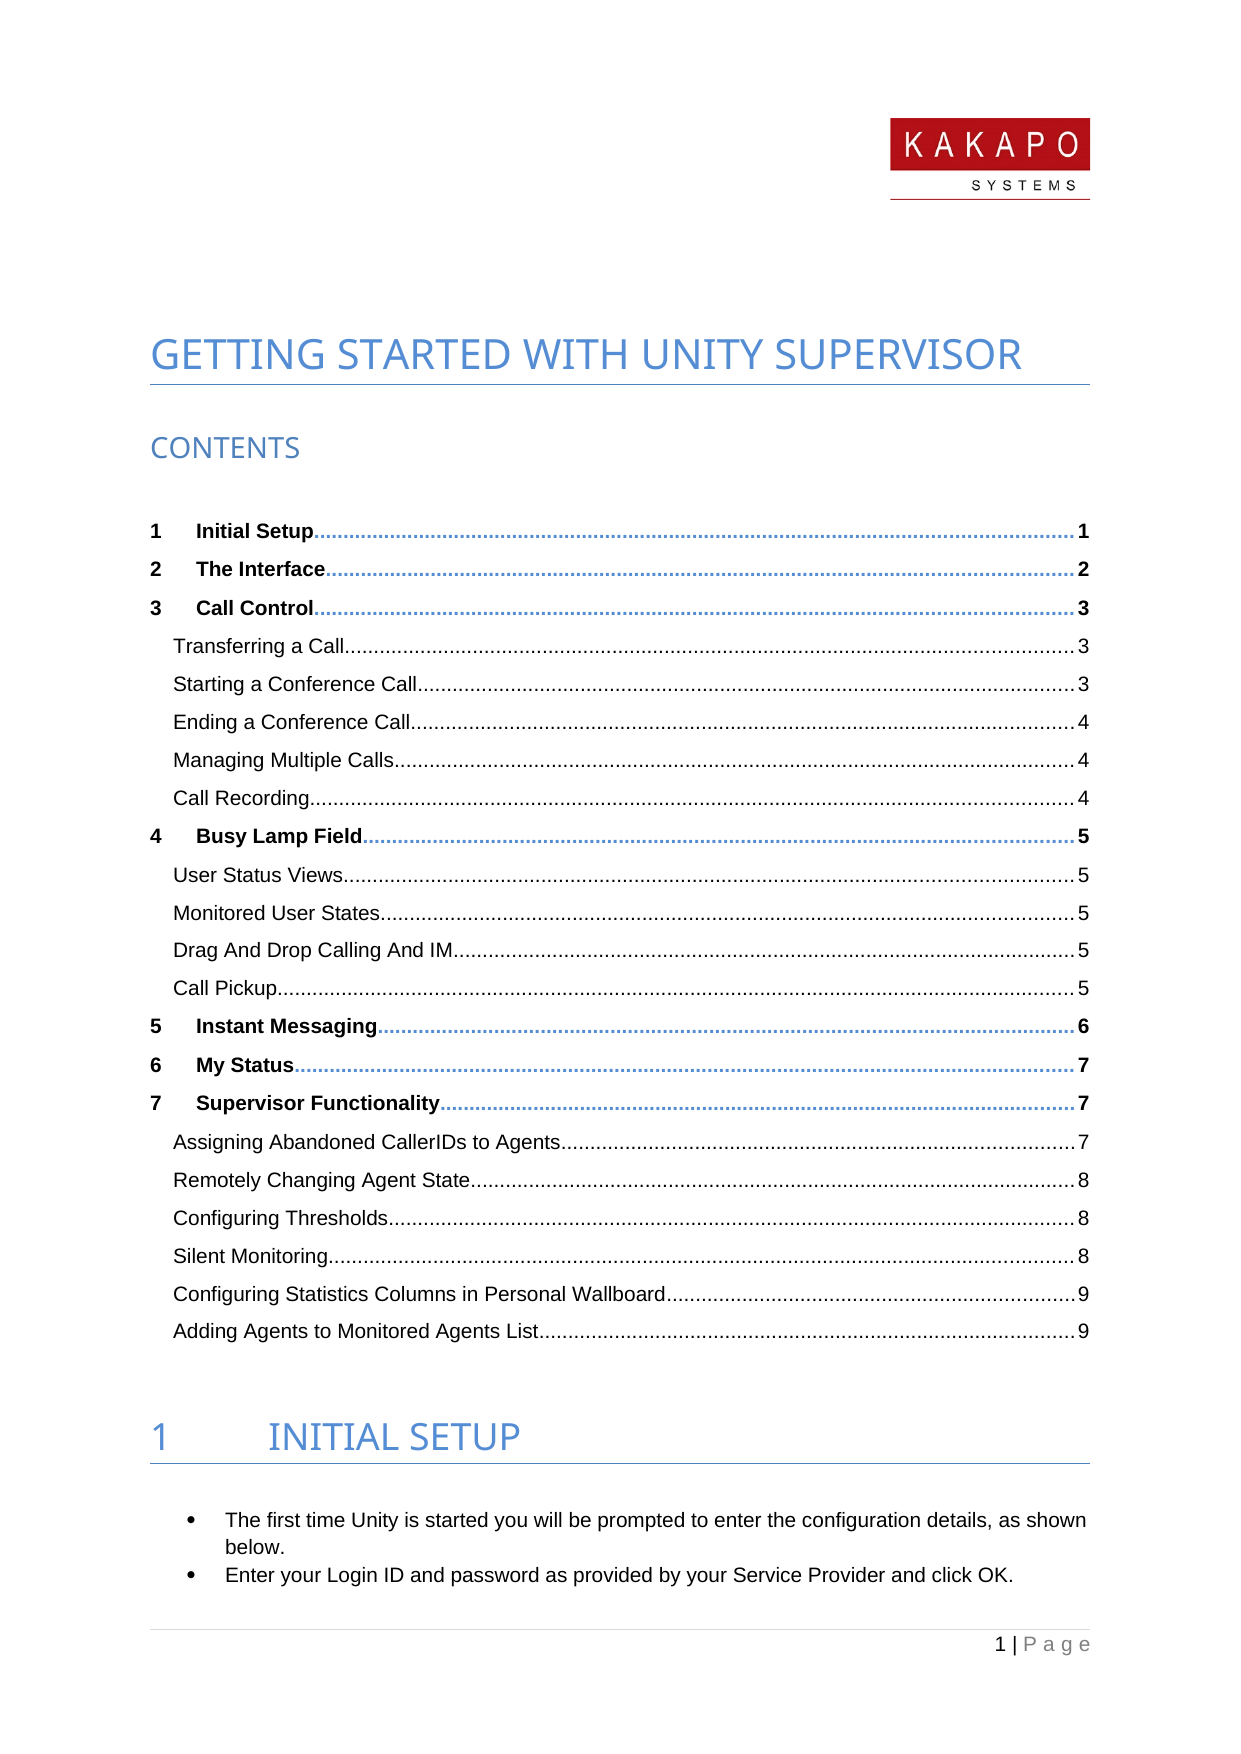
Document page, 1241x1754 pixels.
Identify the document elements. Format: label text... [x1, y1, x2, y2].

picture [890, 118, 1091, 200]
text GETTING STARTED WITH UNITY SUPERVISOR [150, 325, 1090, 384]
subtitle 1 Initial Setup [150, 1410, 1090, 1463]
list Enter your Login ID and password as provided by your Service Provider and click OK. [187, 1563, 1090, 1587]
list The first time Unity is started you will be prompted to enter the configuration details, as shown below. [187, 1507, 1090, 1559]
